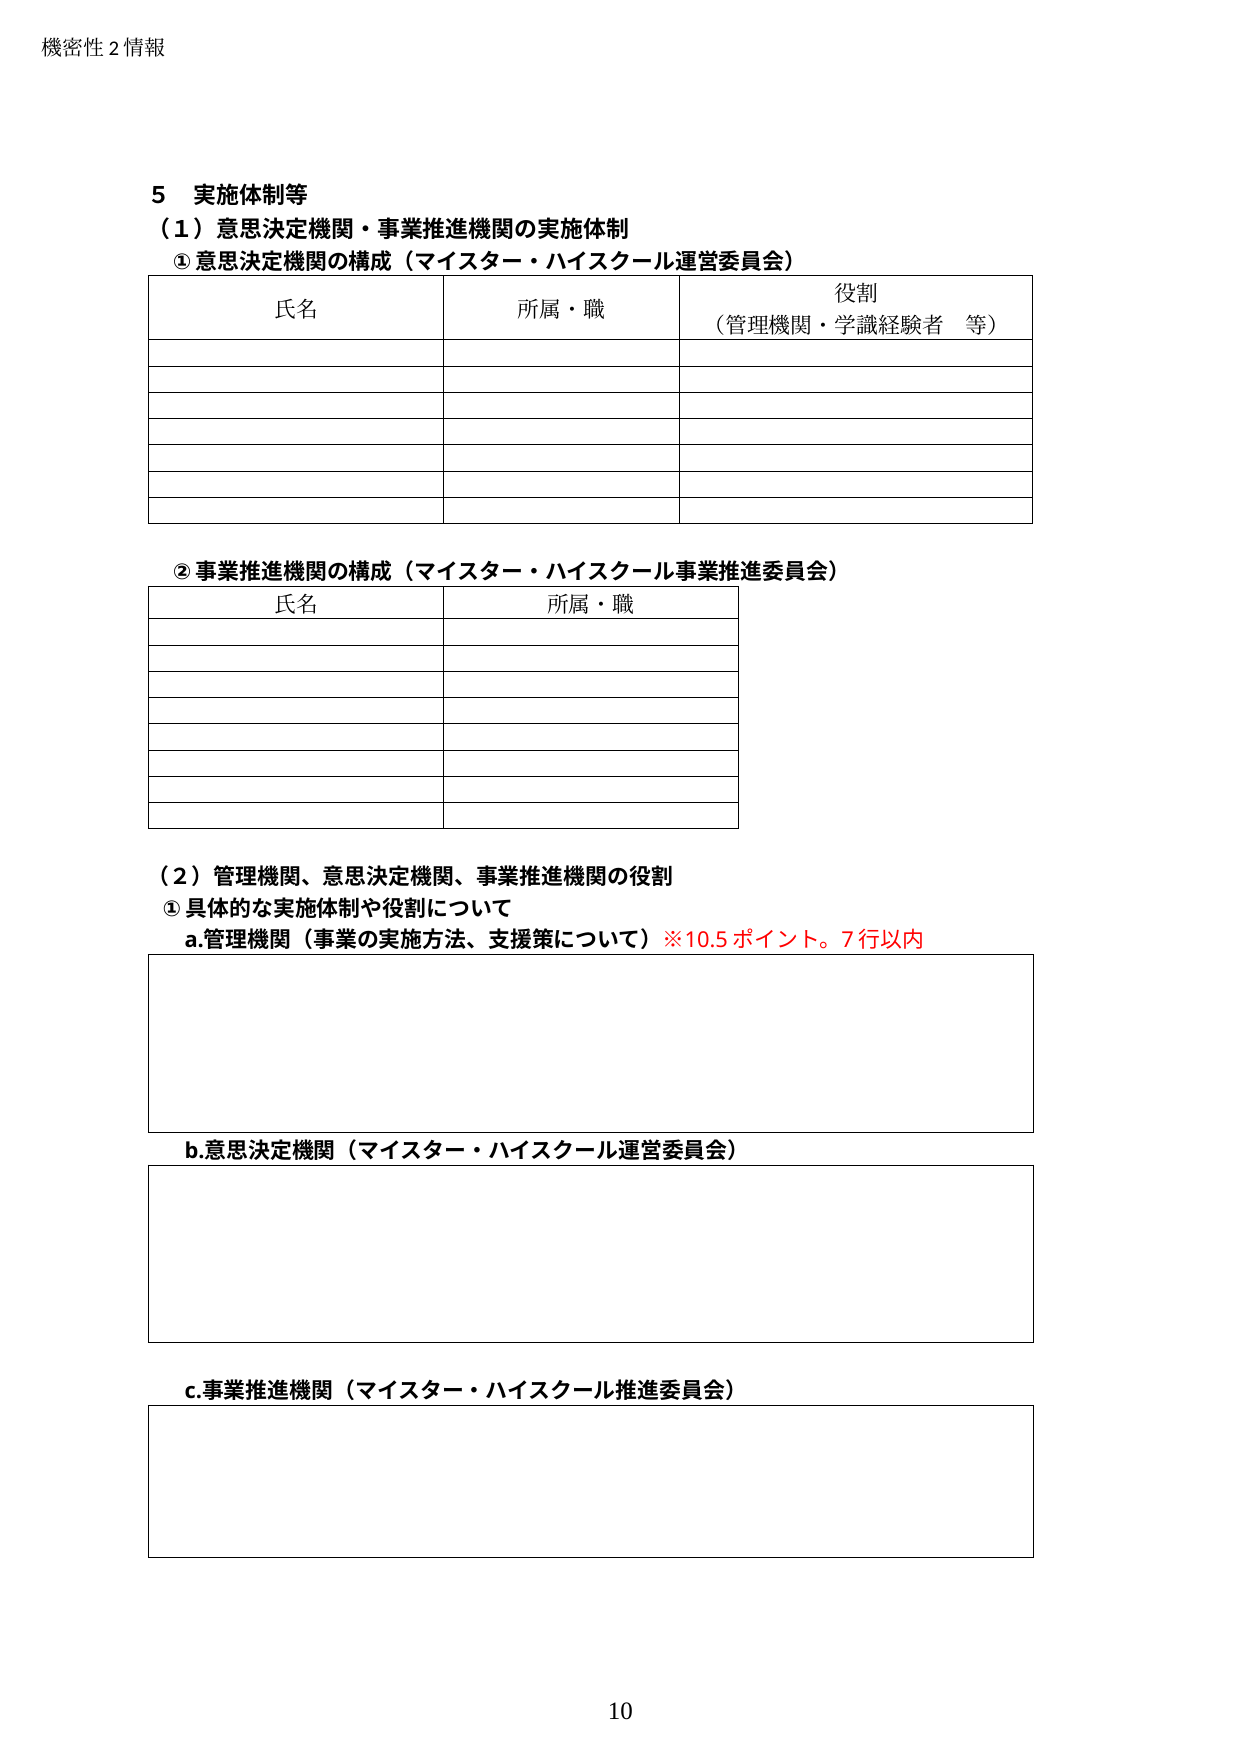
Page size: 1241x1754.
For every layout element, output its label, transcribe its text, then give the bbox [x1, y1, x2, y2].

text a.管理機関（事業の実施方法、支援策について）※10.5ポイント。7行以内 [148, 922, 1092, 954]
text b.意思決定機関（マイスター・ハイスクール運営委員会） [148, 1133, 1092, 1164]
table_cell [444, 803, 738, 828]
text （２）管理機関、意思決定機関、事業推進機関の役割 [148, 859, 1092, 891]
table_cell [444, 619, 738, 644]
table_header 氏名 [149, 587, 443, 618]
table_cell [149, 724, 443, 749]
text ①具体的な実施体制や役割について [148, 891, 1092, 922]
text ①意思決定機関の構成（マイスター・ハイスクール運営委員会） [173, 244, 1092, 275]
text ５ 実施体制等 [148, 177, 1092, 210]
table_cell [444, 393, 679, 418]
table_cell [149, 393, 443, 418]
table_cell [149, 367, 443, 392]
table_header 役割 （管理機関・学識経験者 等） [680, 276, 1032, 339]
table_cell [444, 646, 738, 671]
table_cell [444, 367, 679, 392]
table_cell [149, 445, 443, 471]
table_cell [149, 419, 443, 444]
table_cell [444, 751, 738, 776]
table_header 所属・職 [444, 587, 738, 618]
table_cell [680, 367, 1032, 392]
table_cell [444, 445, 679, 471]
table_cell [149, 698, 443, 723]
table_cell [680, 498, 1032, 523]
table_cell [444, 419, 679, 444]
table_header 氏名 [149, 276, 443, 339]
table_cell [444, 724, 738, 749]
text c.事業推進機関（マイスター・ハイスクール推進委員会） [148, 1373, 1092, 1405]
table_cell [149, 472, 443, 497]
table_cell [149, 646, 443, 671]
table_cell [444, 472, 679, 497]
table_cell [680, 445, 1032, 471]
table_cell [444, 498, 679, 523]
table_cell [444, 672, 738, 697]
table_cell [149, 672, 443, 697]
table_cell [444, 698, 738, 723]
table_cell [149, 340, 443, 366]
table_cell [149, 803, 443, 828]
table_cell [149, 777, 443, 802]
table_header [149, 1406, 1033, 1557]
table_cell [680, 340, 1032, 366]
table_cell [149, 498, 443, 523]
table_cell [444, 340, 679, 366]
table_cell [680, 472, 1032, 497]
text ②事業推進機関の構成（マイスター・ハイスクール事業推進委員会） [173, 554, 1092, 586]
table_cell [149, 619, 443, 644]
table_header 所属・職 [444, 276, 679, 339]
table_cell [680, 393, 1032, 418]
text （１）意思決定機関・事業推進機関の実施体制 [148, 210, 1092, 244]
table_cell [444, 777, 738, 802]
table_header [149, 955, 1033, 1132]
table_header [149, 1166, 1033, 1342]
table_cell [149, 751, 443, 776]
table_cell [680, 419, 1032, 444]
